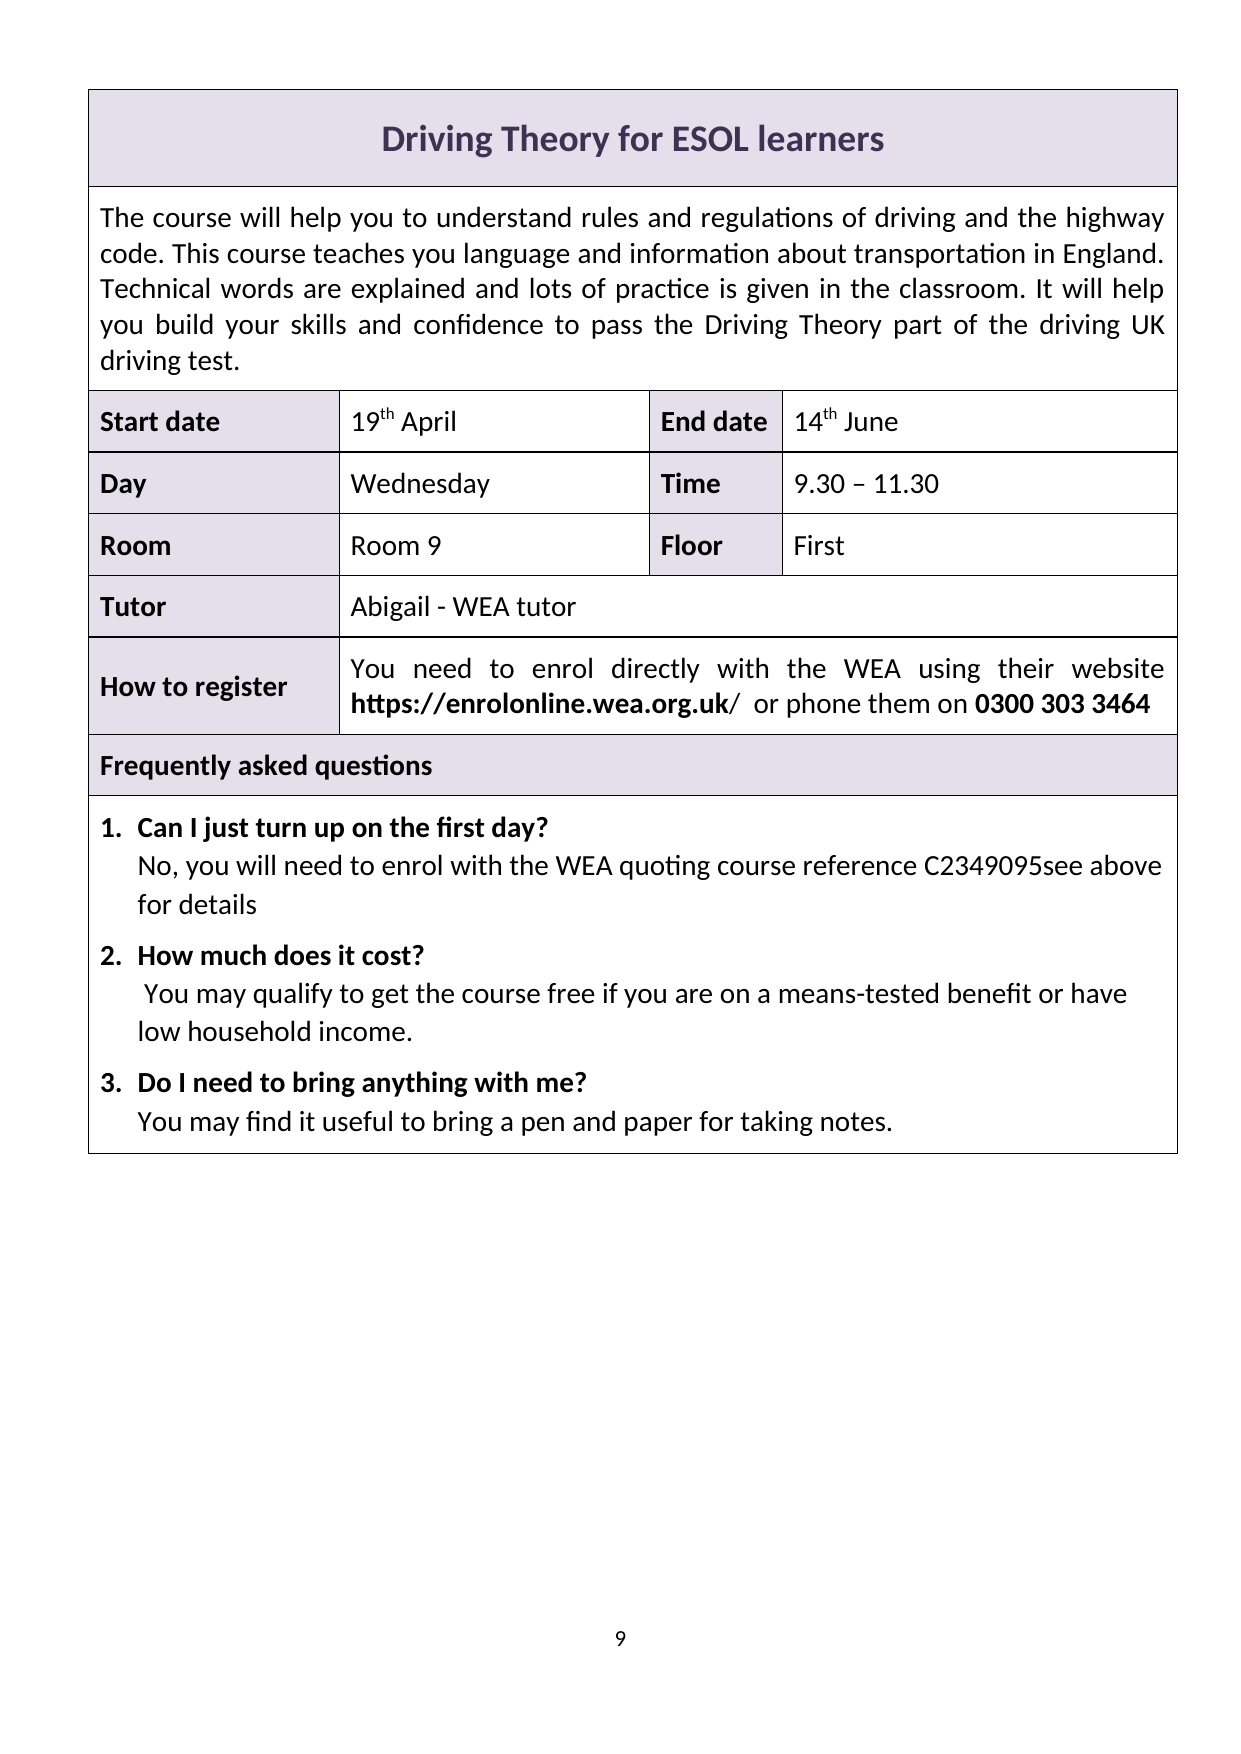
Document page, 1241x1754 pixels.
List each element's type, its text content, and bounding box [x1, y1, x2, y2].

table_cell How to register [89, 638, 339, 734]
table_cell Can I just turn up on the first day? No, you will need to enrol with the WEA quoting course reference C2349095see above for details How much does it cost? You may qualify to get the course free if you are on a means-tested benefit or have low household income. Do I need to bring anything with me? You may find it useful to bring a pen and paper for taking notes. [89, 796, 1177, 1153]
table_cell The course will help you to understand rules and regulations of driving and the highway code. This course teaches you language and information about transportation in England. Technical words are explained and lots of practice is given in the classroom. It will help you build your skills and confidence to pass the Driving Theory part of the driving UK driving test. [89, 187, 1177, 390]
table_cell Start date [89, 391, 339, 451]
table_cell Frequently asked questions [89, 735, 1177, 795]
table_cell Abigail - WEA tutor [340, 576, 1177, 636]
table_cell End date [650, 391, 782, 451]
table_cell 19th April [340, 391, 649, 451]
table_cell First [783, 514, 1177, 575]
table_cell 14th June [783, 391, 1177, 451]
table_cell Day [89, 453, 339, 513]
table_cell Floor [650, 514, 782, 575]
table_cell Time [650, 453, 782, 513]
table_cell Tutor [89, 576, 339, 636]
table_cell Wednesday [340, 453, 649, 513]
table_cell You need to enrol directly with the WEA using their website https://enrolonline.wea.org.uk/ or phone them on 0300 303 3464 [340, 638, 1177, 734]
table_cell Room [89, 514, 339, 575]
table_cell Room 9 [340, 514, 649, 575]
table_header Driving Theory for ESOL learners [89, 90, 1177, 186]
table_cell 9.30 – 11.30 [783, 453, 1177, 513]
